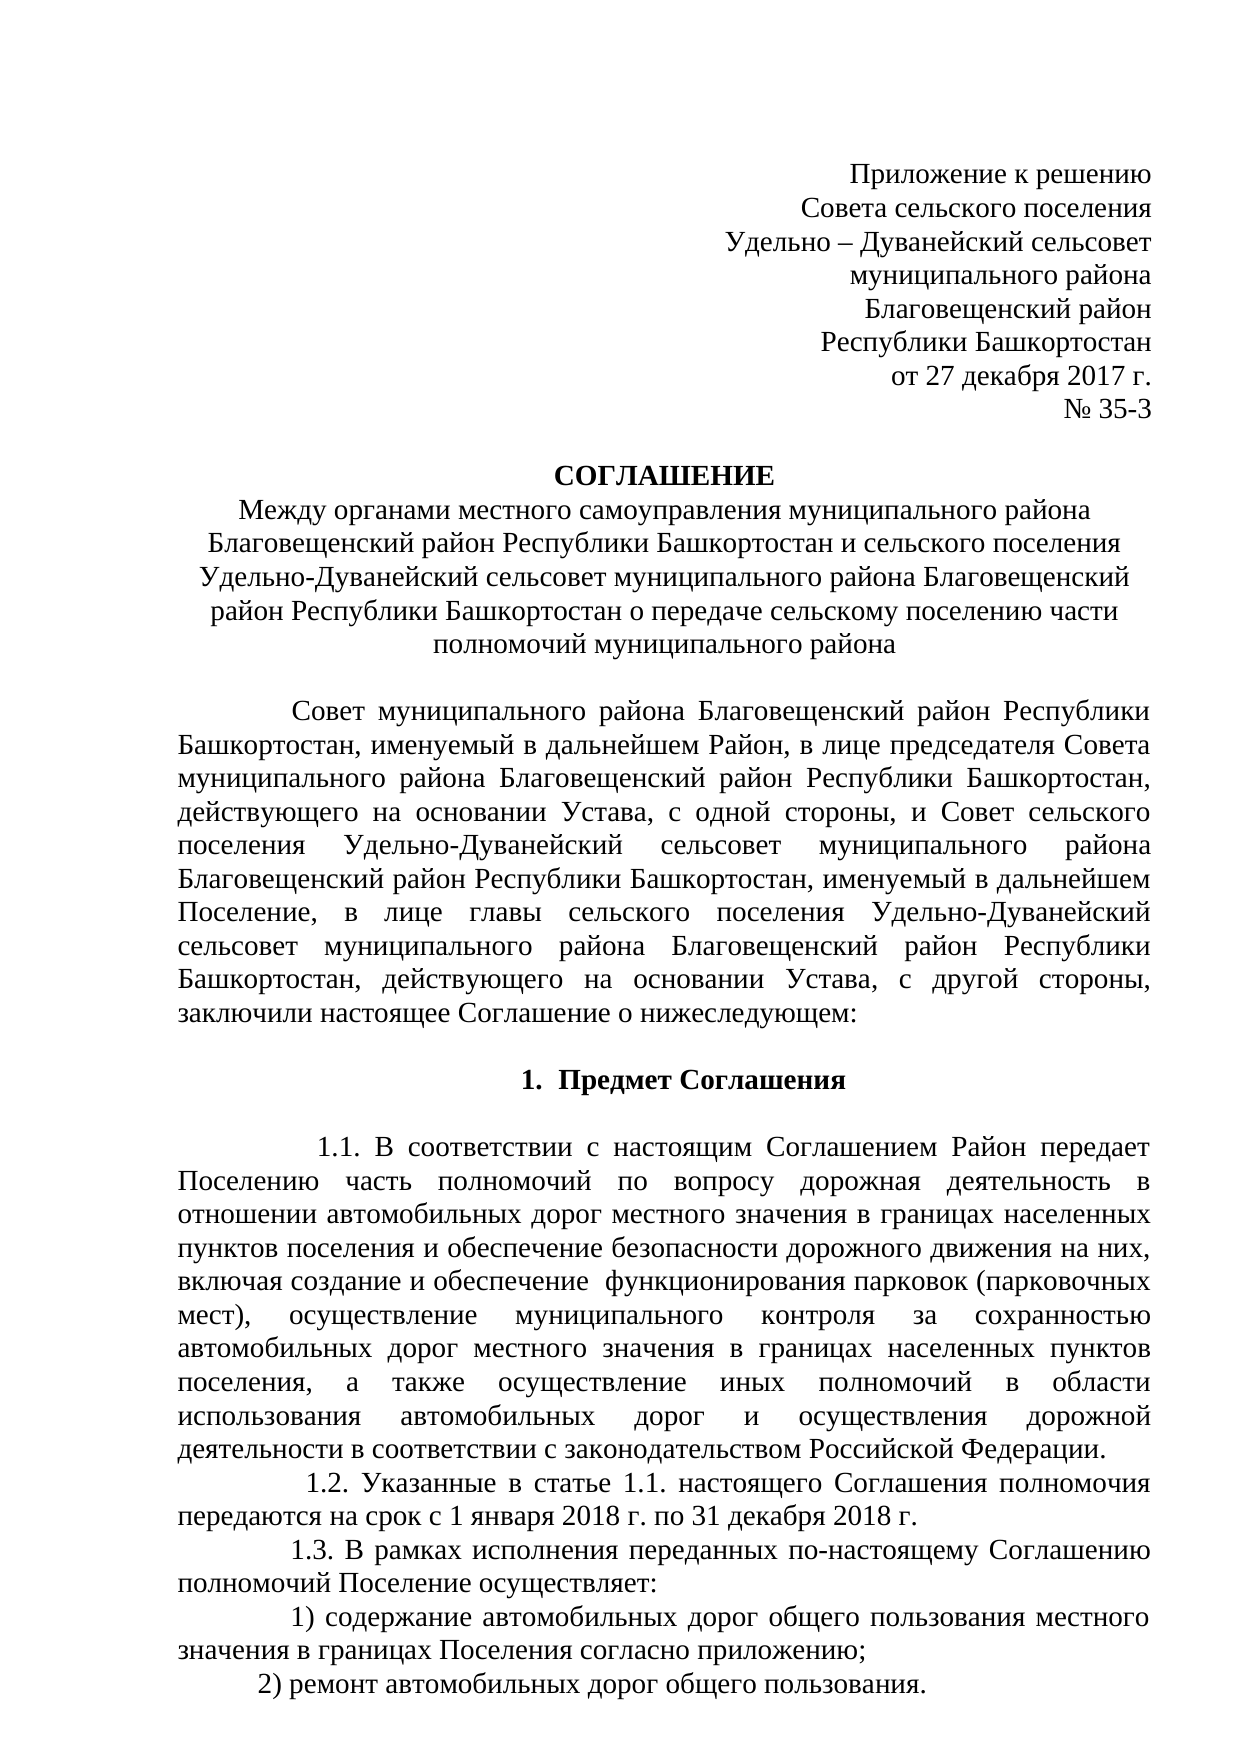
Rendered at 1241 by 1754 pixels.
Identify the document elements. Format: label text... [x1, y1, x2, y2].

text 1.3. В рамках исполнения переданных по-настоящему Соглашению полномочий Поселение осуществляет: [177, 1532, 1152, 1599]
text СОГЛАШЕНИЕ [177, 458, 1152, 492]
text Совет муниципального района Благовещенский район Республики Башкортостан, именуемый в дальнейшем Район, в лице председателя Совета муниципального района Благовещенский район Республики Башкортостан, действующего на основании Устава, с одной стороны, и Совет сельского поселения Удельно-Дуванейский сельсовет муниципального района Благовещенский район Республики Башкортостан, именуемый в дальнейшем Поселение, в лице главы сельского поселения Удельно-Дуванейский сельсовет муниципального района Благовещенский район Республики Башкортостан, действующего на основании Устава, с другой стороны, заключили настоящее Соглашение о нижеследующем: [177, 693, 1152, 1029]
list Предмет Соглашения [215, 1062, 1152, 1096]
text 2) ремонт автомобильных дорог общего пользования. [177, 1666, 1152, 1699]
text Республики Башкортостан [177, 324, 1152, 358]
text Благовещенский район [177, 291, 1152, 324]
text Между органами местного самоуправления муниципального района Благовещенский район Республики Башкортостан и сельского поселения Удельно-Дуванейский сельсовет муниципального района Благовещенский район Республики Башкортостан о передаче сельскому поселению части полномочий муниципального района [177, 492, 1152, 660]
text 1) содержание автомобильных дорог общего пользования местного значения в границах Поселения согласно приложению; [177, 1599, 1152, 1666]
text 1.1. В соответствии с настоящим Соглашением Район передает Поселению часть полномочий по вопросу дорожная деятельность в отношении автомобильных дорог местного значения в границах населенных пунктов поселения и обеспечение безопасности дорожного движения на них, включая создание и обеспечение функционирования парковок (парковочных мест), осуществление муниципального контроля за сохранностью автомобильных дорог местного значения в границах населенных пунктов поселения, а также осуществление иных полномочий в области использования автомобильных дорог и осуществления дорожной деятельности в соответствии с законодательством Российской Федерации. [177, 1129, 1152, 1465]
text от 27 декабря 2017 г. [177, 358, 1152, 391]
text муниципального района [177, 257, 1152, 291]
text № 35-3 [177, 391, 1152, 425]
text 1.2. Указанные в статье 1.1. настоящего Соглашения полномочия передаются на срок с 1 января 2018 г. по 31 декабря 2018 г. [177, 1465, 1152, 1532]
text Совета сельского поселения [177, 190, 1152, 224]
text Приложение к решению [177, 157, 1152, 190]
text Удельно – Дуванейский сельсовет [177, 224, 1152, 257]
